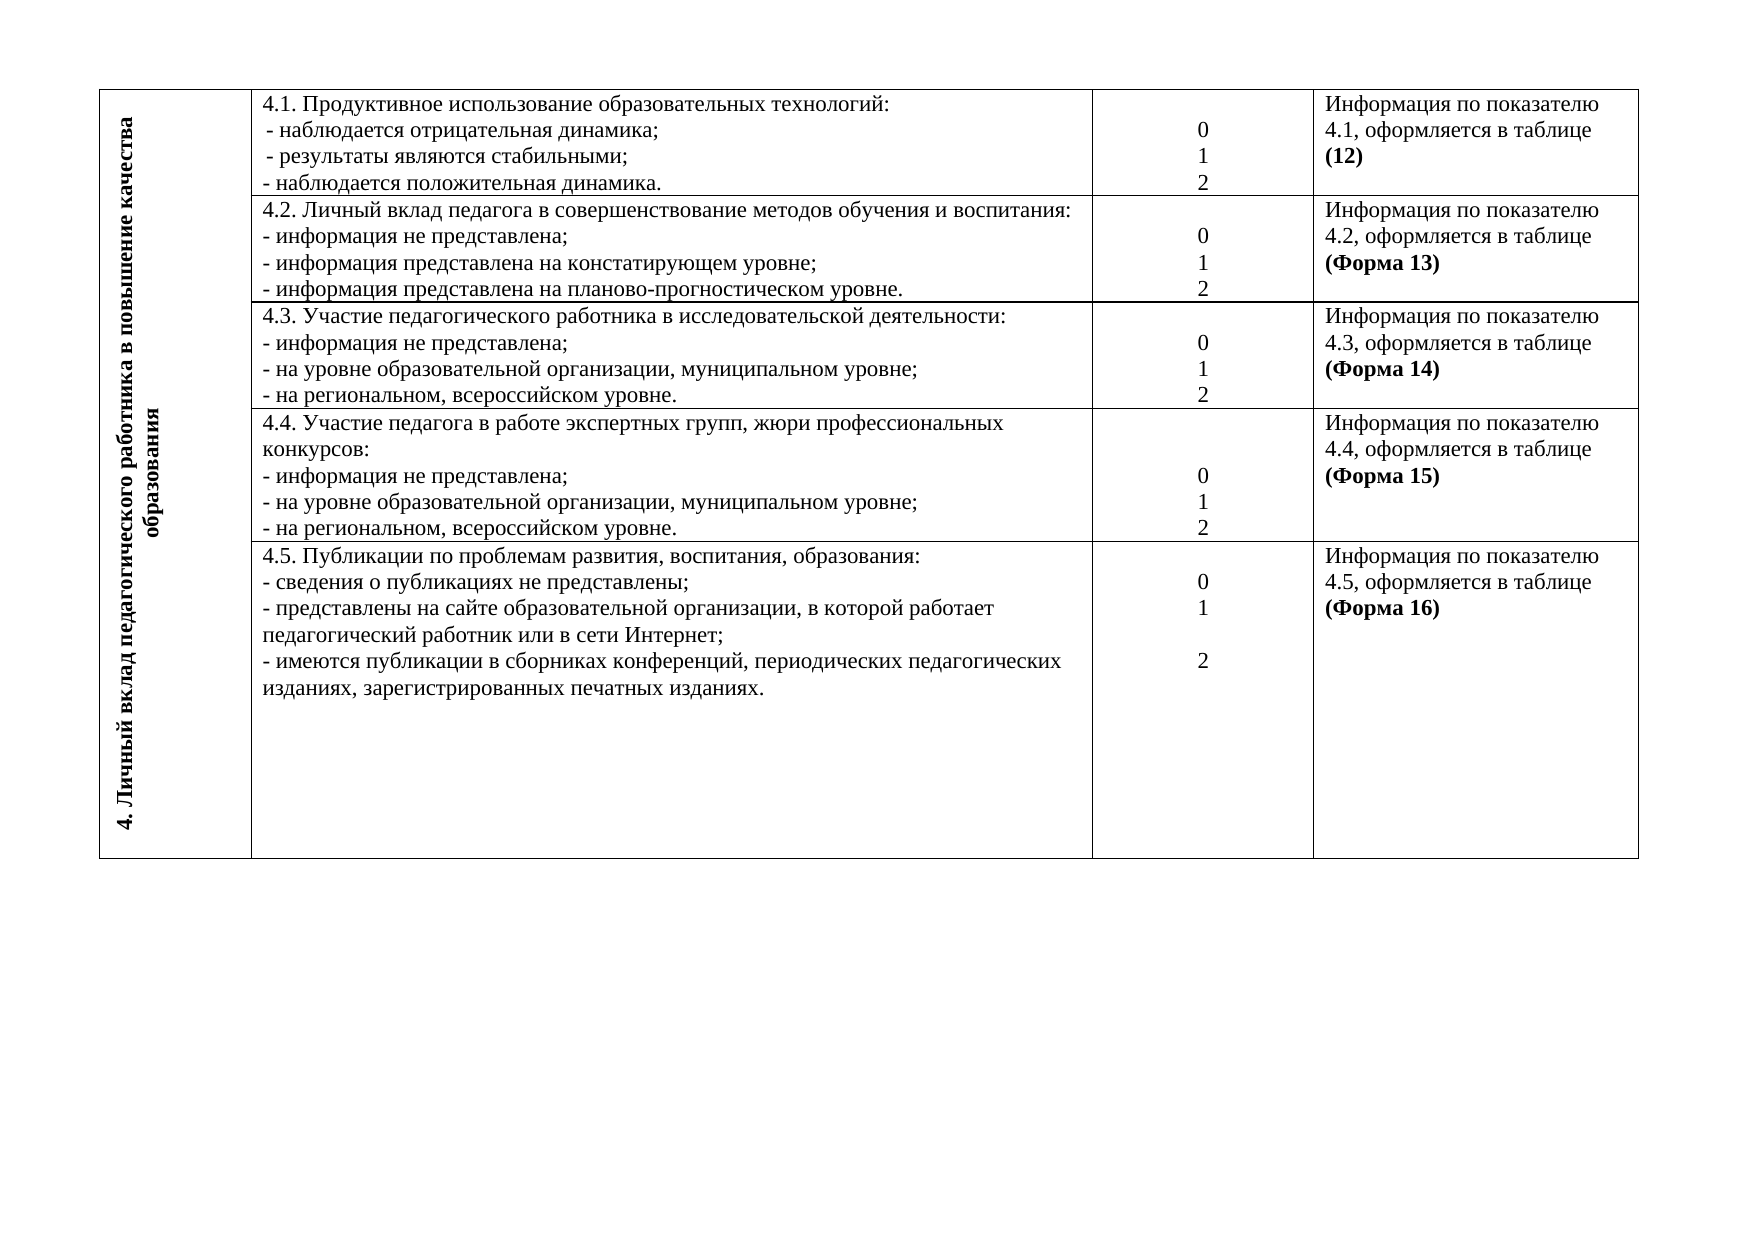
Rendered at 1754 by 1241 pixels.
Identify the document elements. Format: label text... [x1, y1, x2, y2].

table_cell 4.4. Участие педагога в работе экспертных групп, жюри профессиональных конкурсов: - информация не представлена; - на уровне образовательной организации, муниципальном уровне; - на региональном, всероссийском уровне. [252, 409, 1092, 541]
table_cell 4.2. Личный вклад педагога в совершенствование методов обучения и воспитания: - информация не представлена; - информация представлена на констатирующем уровне; - информация представлена на планово-прогностическом уровне. [252, 196, 1092, 301]
table_cell Информация по показателю 4.4, оформляется в таблице (Форма 15) [1314, 409, 1638, 541]
table_cell 0 1 2 [1093, 409, 1313, 541]
table_cell 4.3. Участие педагогического работника в исследовательской деятельности: - информация не представлена; - на уровне образовательной организации, муниципальном уровне; - на региональном, всероссийском уровне. [252, 303, 1092, 408]
table_header 0 1 2 [1093, 90, 1313, 195]
table_header 4. Личный вклад педагогического работника в повышение качества образования [100, 90, 251, 858]
table_cell Информация по показателю 4.2, оформляется в таблице (Форма 13) [1314, 196, 1638, 301]
table_header 4.1. Продуктивное использование образовательных технологий: - наблюдается отрицательная динамика; - результаты являются стабильными; - наблюдается положительная динамика. [252, 90, 1092, 195]
table_cell 4.5. Публикации по проблемам развития, воспитания, образования: - сведения о публикациях не представлены; - представлены на сайте образовательной организации, в которой работает педагогический работник или в сети Интернет; - имеются публикации в сборниках конференций, периодических педагогических изданиях, зарегистрированных печатных изданиях. [252, 542, 1092, 858]
table_cell Информация по показателю 4.3, оформляется в таблице (Форма 14) [1314, 303, 1638, 408]
table_cell 0 1 2 [1093, 196, 1313, 301]
table_cell 0 1 2 [1093, 303, 1313, 408]
table_cell Информация по показателю 4.5, оформляется в таблице (Форма 16) [1314, 542, 1638, 858]
table_cell 0 1 2 [1093, 542, 1313, 858]
table_header Информация по показателю 4.1, оформляется в таблице (12) [1314, 90, 1638, 195]
